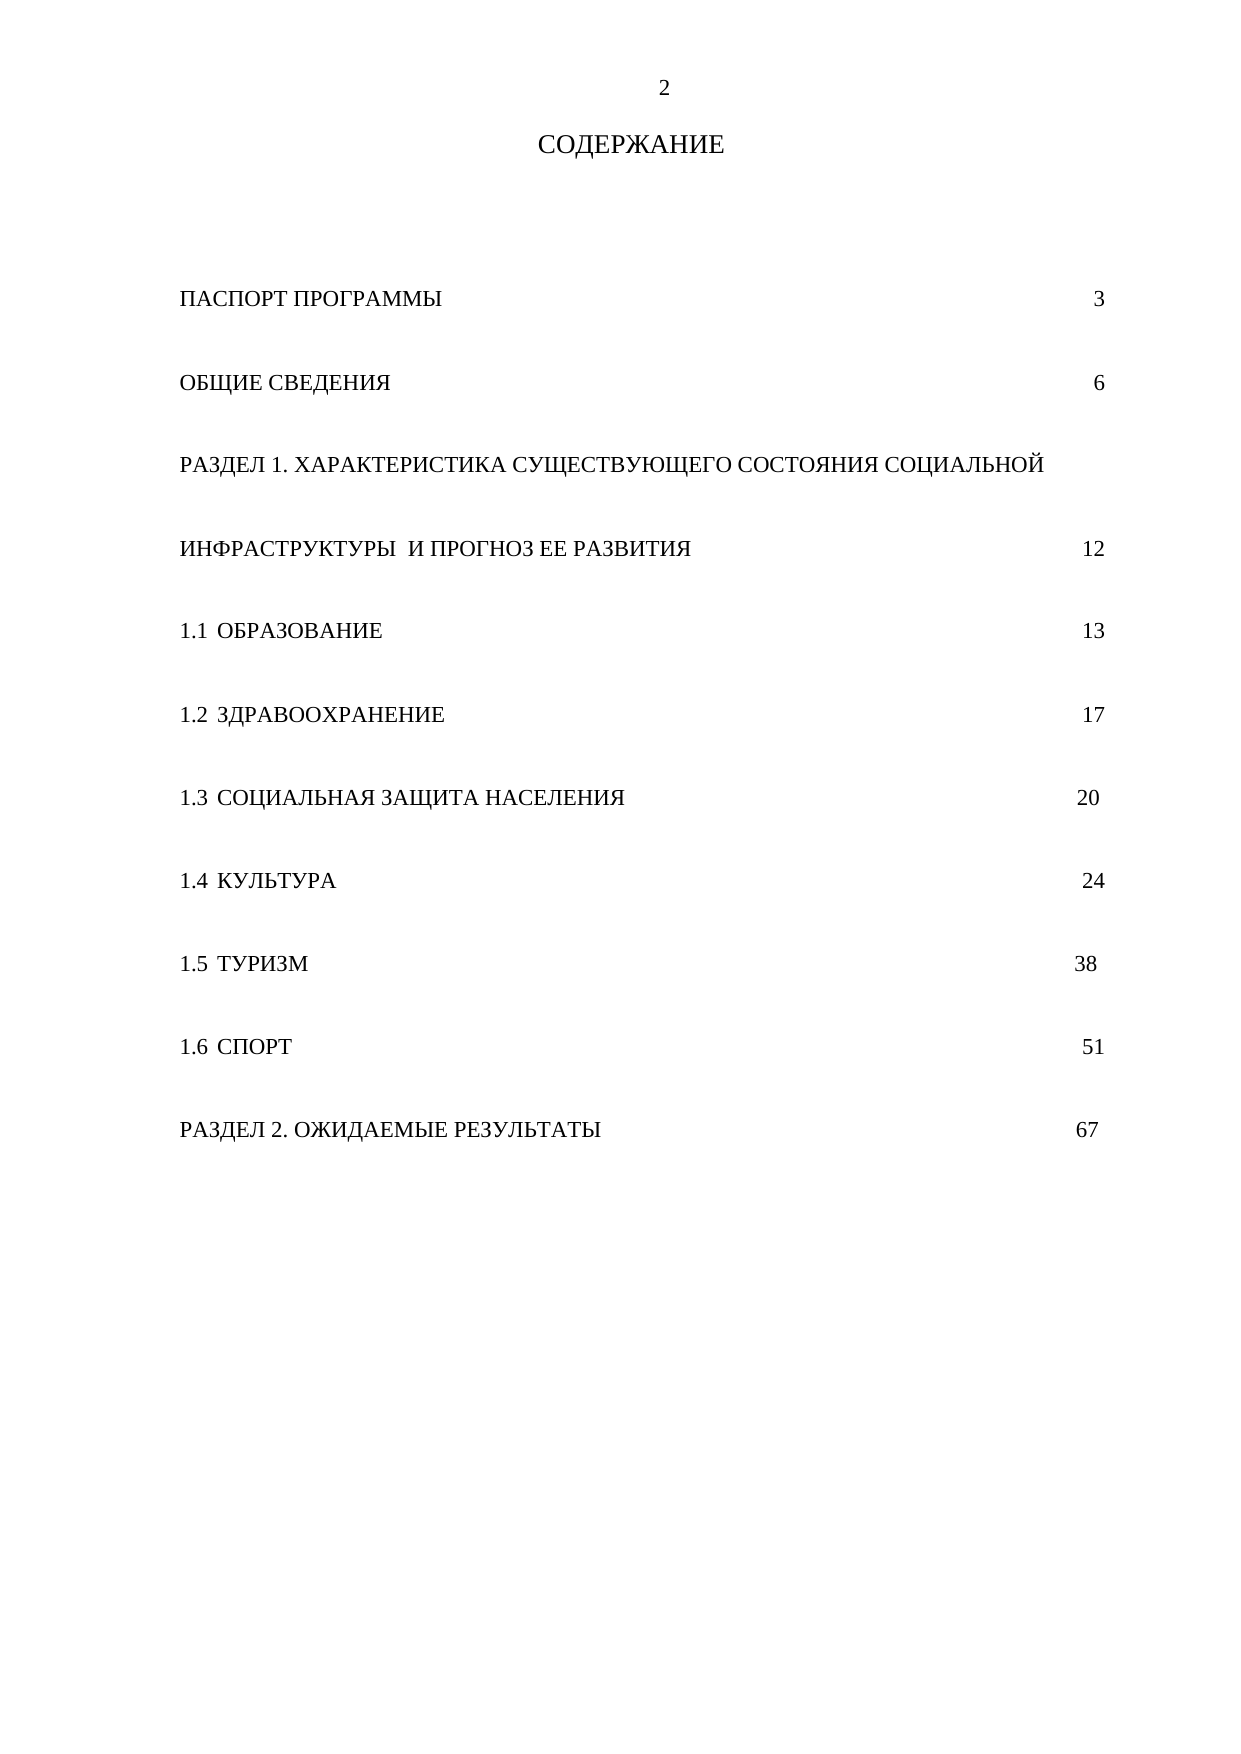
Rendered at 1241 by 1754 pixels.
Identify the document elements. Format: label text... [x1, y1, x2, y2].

list КУЛЬТУРА 24 [179, 822, 1152, 905]
list ЗДРАВООХРАНЕНИЕ 17 [179, 656, 1152, 739]
text ПАСПОРТ ПРОГРАММЫ 3 [179, 241, 1152, 323]
list СОЦИАЛЬНАЯ ЗАЩИТА НАСЕЛЕНИЯ 20 [179, 739, 1152, 822]
list СПОРТ 51 [179, 988, 1152, 1071]
list ОБРАЗОВАНИЕ 13 [179, 573, 1152, 656]
text РАЗДЕЛ 2. ОЖИДАЕМЫЕ РЕЗУЛЬТАТЫ 67 [179, 1071, 1152, 1154]
text ОБЩИЕ СВЕДЕНИЯ 6 [179, 323, 1152, 407]
list ТУРИЗМ 38 [179, 905, 1152, 988]
text СОДЕРЖАНИЕ [538, 128, 1152, 159]
text РАЗДЕЛ 1. ХАРАКТЕРИСТИКА СУЩЕСТВУЮЩЕГО СОСТОЯНИЯ СОЦИАЛЬНОЙ ИНФРАСТРУКТУРЫ И ПРОГНОЗ ЕЕ РАЗВИТИЯ 12 [179, 407, 1152, 573]
